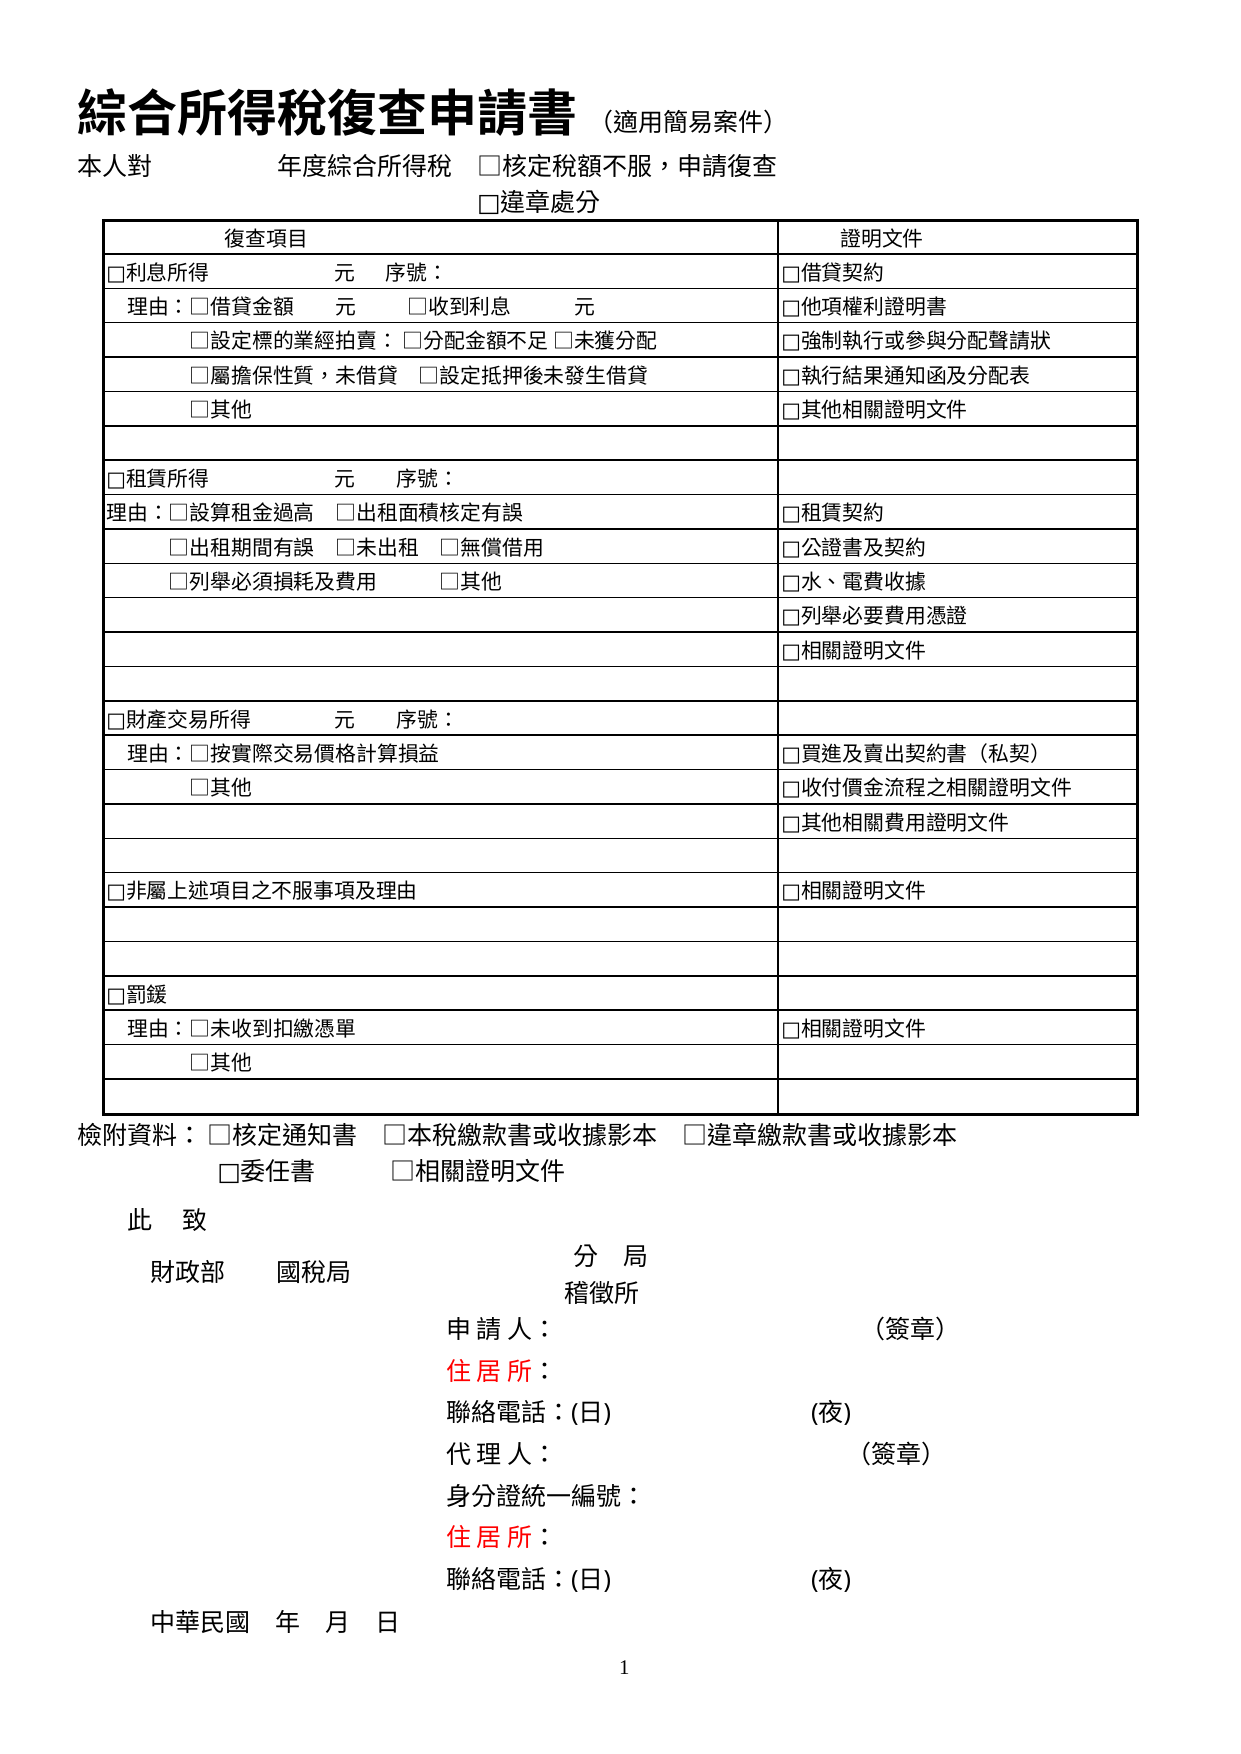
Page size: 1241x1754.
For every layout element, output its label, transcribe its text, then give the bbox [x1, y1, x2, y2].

table_cell □公證書及契約 [779, 530, 1136, 562]
table_cell [105, 427, 777, 459]
text 檢附資料： □核定通知書 □本稅繳款書或收據影本 □違章繳款書或收據影本 [77, 1116, 1163, 1152]
table_cell [105, 908, 777, 941]
table_cell □其他 [105, 1045, 777, 1078]
table_cell [105, 942, 777, 975]
table_cell □列舉必須損耗及費用 □其他 [105, 564, 777, 597]
table_cell [779, 942, 1136, 975]
table_cell □他項權利證明書 [779, 289, 1136, 322]
table_header 復查項目 [105, 222, 777, 253]
table_cell □租賃所得 元 序號： [105, 461, 777, 494]
table_cell 理由：□未收到扣繳憑單 [105, 1011, 777, 1044]
table_cell [779, 702, 1136, 734]
table_cell [105, 839, 777, 872]
table_cell □列舉必要費用憑證 [779, 598, 1136, 631]
table_cell 理由：□借貸金額 元 □收到利息 元 [105, 289, 777, 322]
table_cell □強制執行或參與分配聲請狀 [779, 323, 1136, 356]
table_cell □罰鍰 [105, 977, 777, 1009]
table_cell [105, 633, 777, 666]
table_cell [105, 598, 777, 631]
table_cell □相關證明文件 [779, 873, 1136, 906]
table_cell □設定標的業經拍賣： □分配金額不足 □未獲分配 [105, 323, 777, 356]
table_cell □利息所得 元 序號： [105, 255, 777, 287]
table_cell [779, 427, 1136, 459]
table_cell □借貸契約 [779, 255, 1136, 287]
table_header 證明文件 [779, 222, 1136, 253]
table_cell □其他 [105, 770, 777, 803]
table_cell □財產交易所得 元 序號： [105, 702, 777, 734]
text □違章處分 [77, 182, 1163, 219]
table_cell □非屬上述項目之不服事項及理由 [105, 873, 777, 906]
table_header 分 局 稽徵所 [456, 1237, 1093, 1304]
text 本人對 年度綜合所得稅 □核定稅額不服，申請復查 [77, 146, 1163, 182]
table_cell □其他相關證明文件 [779, 392, 1136, 425]
table_cell 中華民國 年 月 日 [148, 1596, 1093, 1640]
table_header 財政部 國稅局 [148, 1237, 456, 1304]
table_cell [779, 1080, 1136, 1112]
table_cell □相關證明文件 [779, 633, 1136, 666]
table_cell [779, 667, 1136, 700]
table_cell [105, 1080, 777, 1112]
table_cell □買進及賣出契約書（私契） [779, 736, 1136, 769]
table_cell □其他相關費用證明文件 [779, 805, 1136, 837]
table_cell [779, 839, 1136, 872]
table_cell [779, 908, 1136, 941]
text 此 致 [77, 1201, 1163, 1237]
table_cell [779, 461, 1136, 494]
table_cell □水、電費收據 [779, 564, 1136, 597]
table_cell [105, 805, 777, 837]
table_cell □執行結果通知函及分配表 [779, 358, 1136, 391]
table_cell □租賃契約 [779, 495, 1136, 528]
text 綜合所得稅復查申請書 （適用簡易案件） [77, 74, 1163, 146]
table_cell [779, 977, 1136, 1009]
table_cell [779, 1045, 1136, 1078]
table_cell [105, 667, 777, 700]
table_cell 理由：□按實際交易價格計算損益 [105, 736, 777, 769]
table_cell 申 請 人： （簽章） 住 居 所： 聯絡電話：(日) (夜) 代 理 人： （簽章） 身分證統一編號： 住 居 所： 聯絡電話：(日) (夜) [148, 1304, 1093, 1596]
table_cell □收付價金流程之相關證明文件 [779, 770, 1136, 803]
table_cell □相關證明文件 [779, 1011, 1136, 1044]
table_cell 理由：□設算租金過高 □出租面積核定有誤 [105, 495, 777, 528]
table_cell □屬擔保性質，未借貸 □設定抵押後未發生借貸 [105, 358, 777, 391]
table_cell □出租期間有誤 □未出租 □無償借用 [105, 530, 777, 562]
table_cell □其他 [105, 392, 777, 425]
text □委任書 □相關證明文件 [192, 1152, 1163, 1188]
